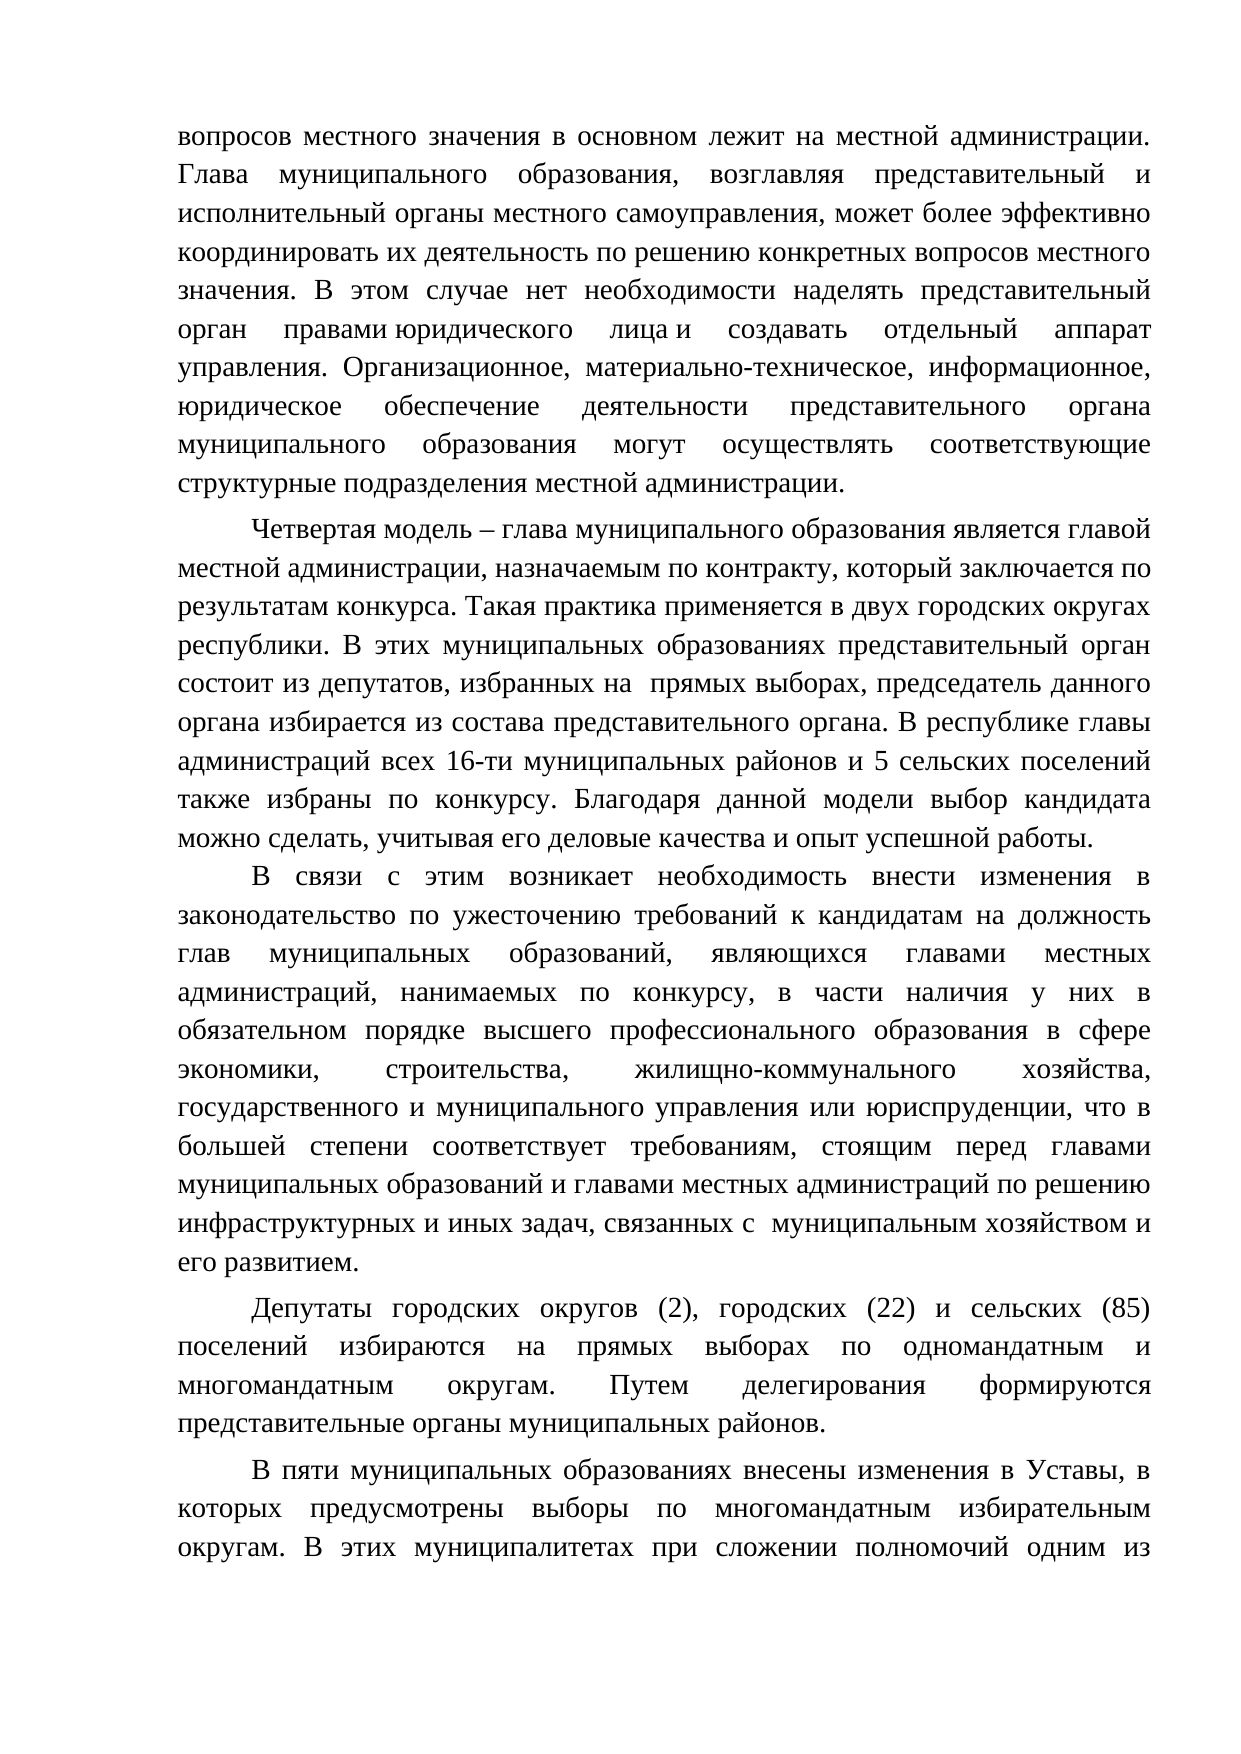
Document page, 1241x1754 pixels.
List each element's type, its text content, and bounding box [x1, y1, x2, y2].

text В связи с этим возникает необходимость внести изменения в законодательство по ужесточению требований к кандидатам на должность глав муниципальных образований, являющихся главами местных администраций, нанимаемых по конкурсу, в части наличия у них в обязательном порядке высшего профессионального образования в сфере экономики, строительства, жилищно-коммунального хозяйства, государственного и муниципального управления или юриспруденции, что в большей степени соответствует требованиям, стоящим перед главами муниципальных образований и главами местных администраций по решению инфраструктурных и иных задач, связанных с муниципальным хозяйством и его развитием. [177, 858, 1152, 1277]
text Депутаты городских округов (2), городских (22) и сельских (85) поселений избираются на прямых выборах по одномандатным и многомандатным округам. Путем делегирования формируются представительные органы муниципальных районов. [177, 1290, 1152, 1439]
text Четвертая модель – глава муниципального образования является главой местной администрации, назначаемым по контракту, который заключается по результатам конкурса. Такая практика применяется в двух городских округах республики. В этих муниципальных образованиях представительный орган состоит из депутатов, избранных на прямых выборах, председатель данного органа избирается из состава представительного органа. В республике главы администраций всех 16-ти муниципальных районов и 5 сельских поселений также избраны по конкурсу. Благодаря данной модели выбор кандидата можно сделать, учитывая его деловые качества и опыт успешной работы. [177, 511, 1152, 853]
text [177, 1452, 1152, 1563]
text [177, 118, 1152, 498]
